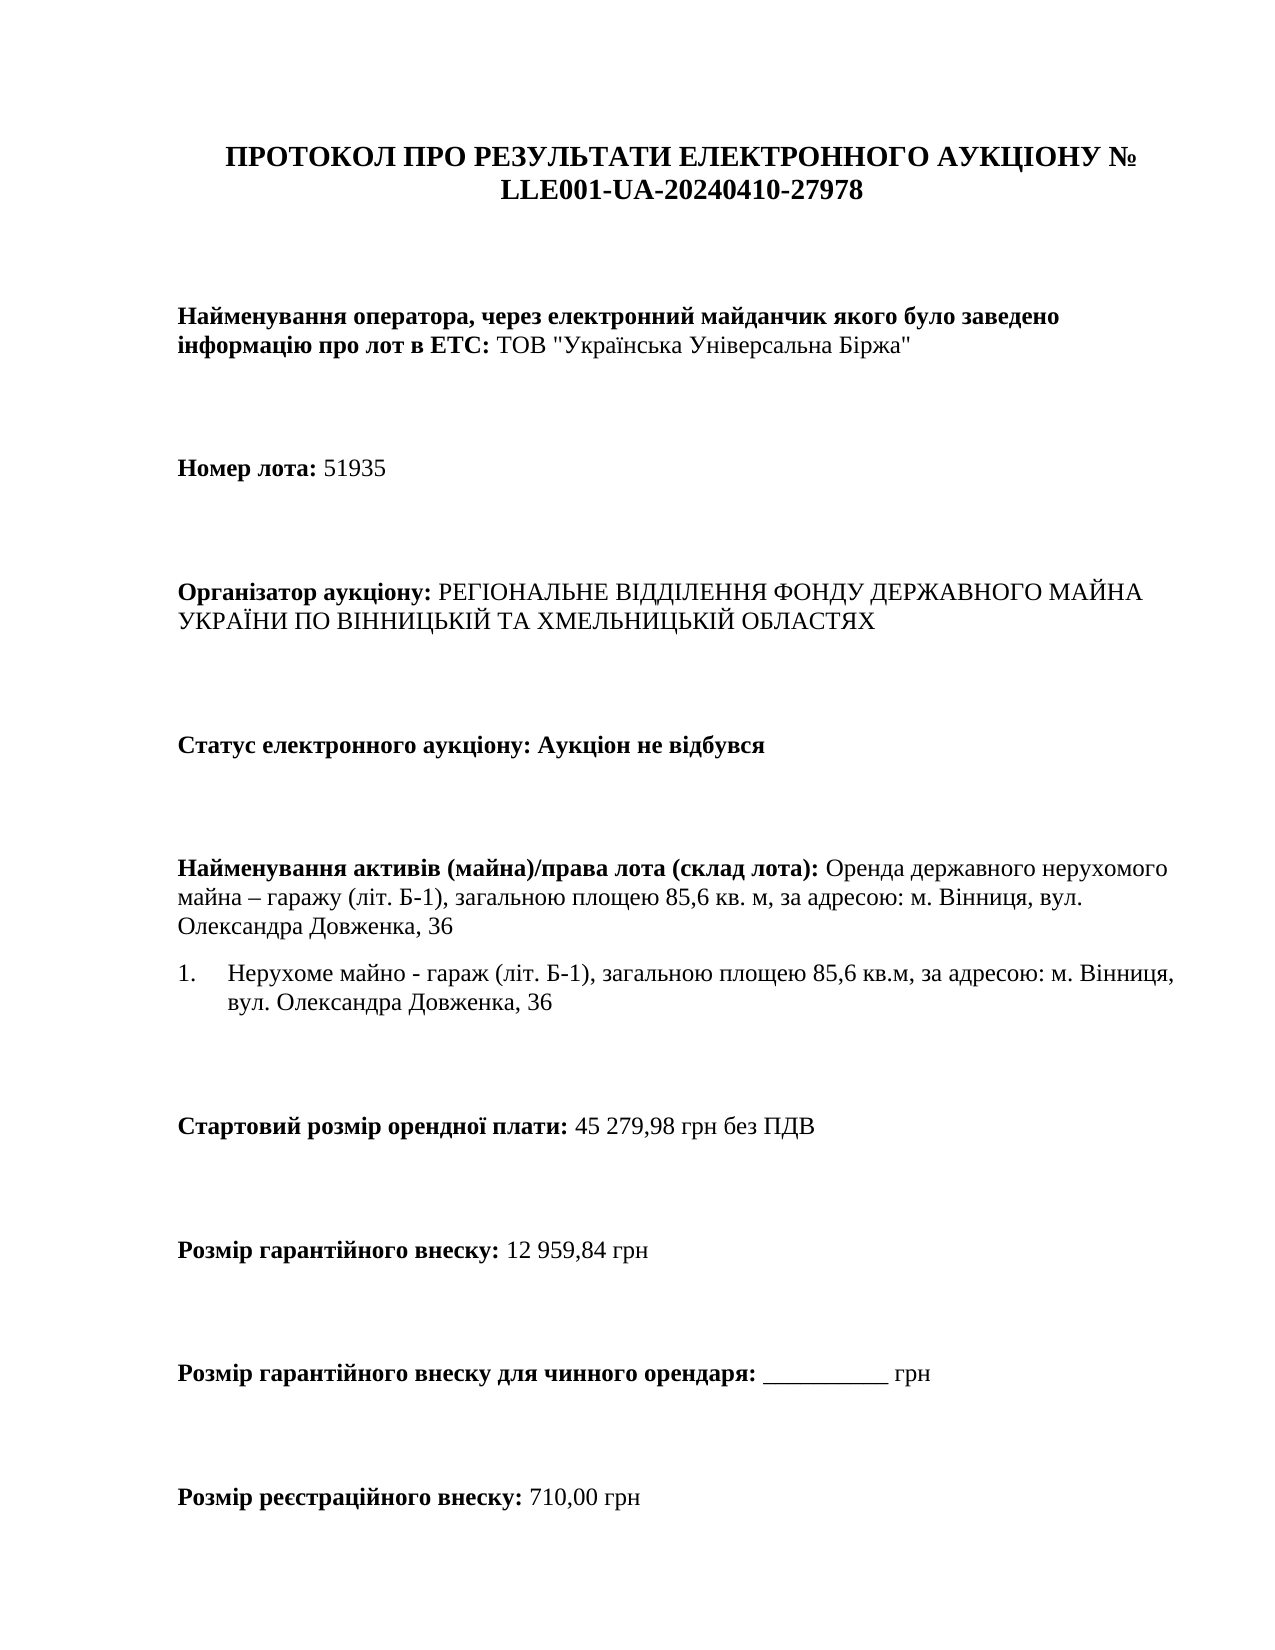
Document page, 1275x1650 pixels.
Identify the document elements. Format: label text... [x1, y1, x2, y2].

text Статус електронного аукціону: Аукціон не відбувся [177, 730, 1186, 758]
subtitle ПРОТОКОЛ ПРО РЕЗУЛЬТАТИ ЕЛЕКТРОННОГО АУКЦІОНУ № LLE001-UA-20240410-27978 [177, 139, 1186, 206]
text Розмір реєстраційного внеску: 710,00 грн [177, 1482, 1186, 1511]
text Розмір гарантійного внеску для чинного орендаря: __________ грн [177, 1358, 1186, 1387]
text Стартовий розмір орендної плати: 45 279,98 грн без ПДВ [177, 1111, 1186, 1140]
text Найменування активів (майна)/права лота (склад лота): Оренда державного нерухомого майна – гаражу (літ. Б-1), загальною площею 85,6 кв. м, за адресою: м. Вінниця, вул. Олександра Довженка, 36 [177, 853, 1186, 940]
text Розмір гарантійного внеску: 12 959,84 грн [177, 1235, 1186, 1263]
list Нерухоме майно - гараж (літ. Б-1), загальною площею 85,6 кв.м, за адресою: м. Вінниця, вул. Олександра Довженка, 36 [177, 958, 1186, 1016]
text Організатор аукціону: РЕГІОНАЛЬНЕ ВІДДІЛЕННЯ ФОНДУ ДЕРЖАВНОГО МАЙНА УКРАЇНИ ПО ВІННИЦЬКІЙ ТА ХМЕЛЬНИЦЬКІЙ ОБЛАСТЯХ [177, 577, 1186, 635]
text Номер лота: 51935 [177, 453, 1186, 482]
text Найменування оператора, через електронний майданчик якого було заведено інформацію про лот в ЕТС: ТОВ "Українська Універсальна Біржа" [177, 301, 1186, 358]
